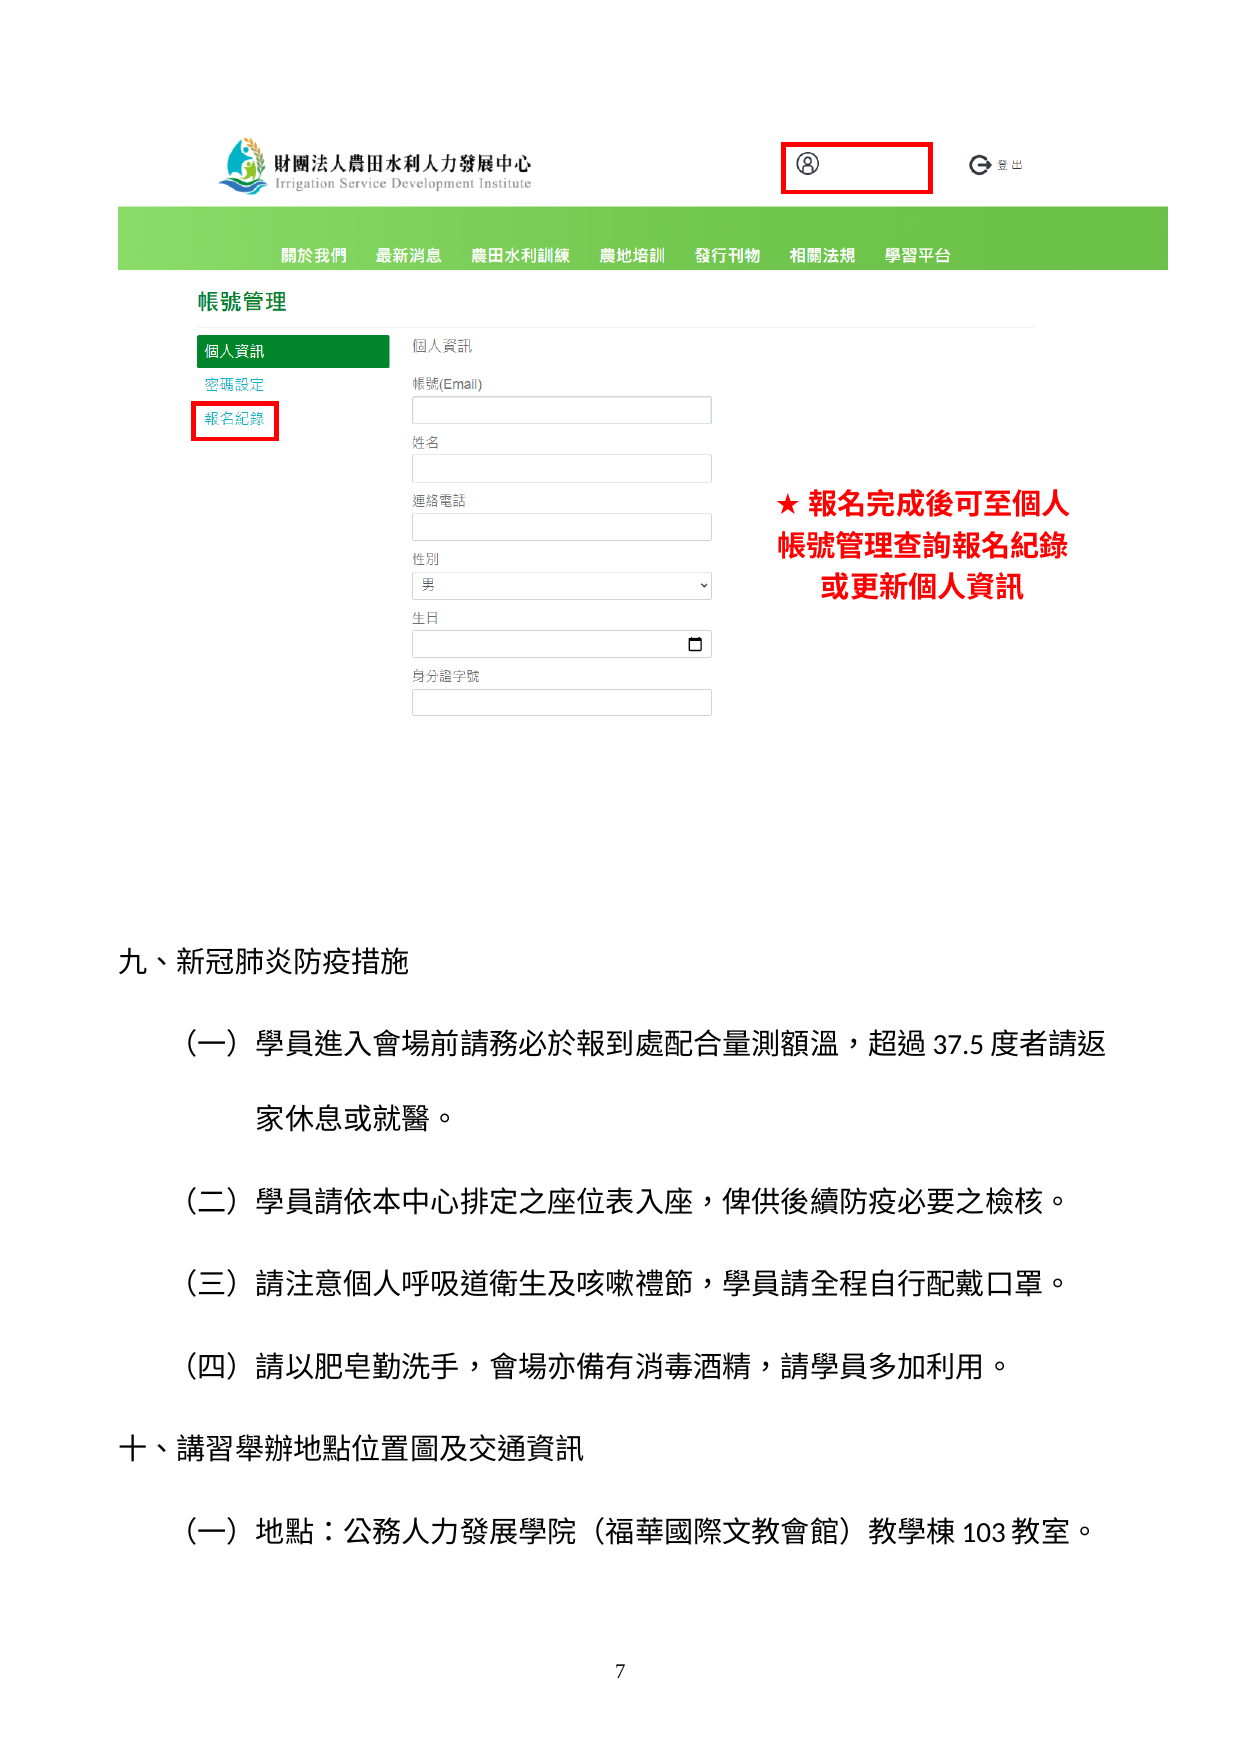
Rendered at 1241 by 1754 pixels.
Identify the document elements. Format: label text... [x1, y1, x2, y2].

text 十、講習舉辦地點位置圖及交通資訊 [118, 1409, 1122, 1484]
text （二）學員請依本中心排定之座位表入座，俾供後續防疫必要之檢核。 [168, 1162, 1122, 1237]
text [168, 1492, 1122, 1567]
text 九、新冠肺炎防疫措施 [118, 922, 1122, 997]
picture [118, 127, 1168, 718]
text （四）請以肥皂勤洗手，會場亦備有消毒酒精，請學員多加利用。 [168, 1327, 1122, 1402]
text （三）請注意個人呼吸道衛生及咳嗽禮節，學員請全程自行配戴口罩。 [168, 1244, 1122, 1319]
text （一）學員進入會場前請務必於報到處配合量測額溫，超過37.5度者請返家休息或就醫。 [168, 1004, 1122, 1154]
